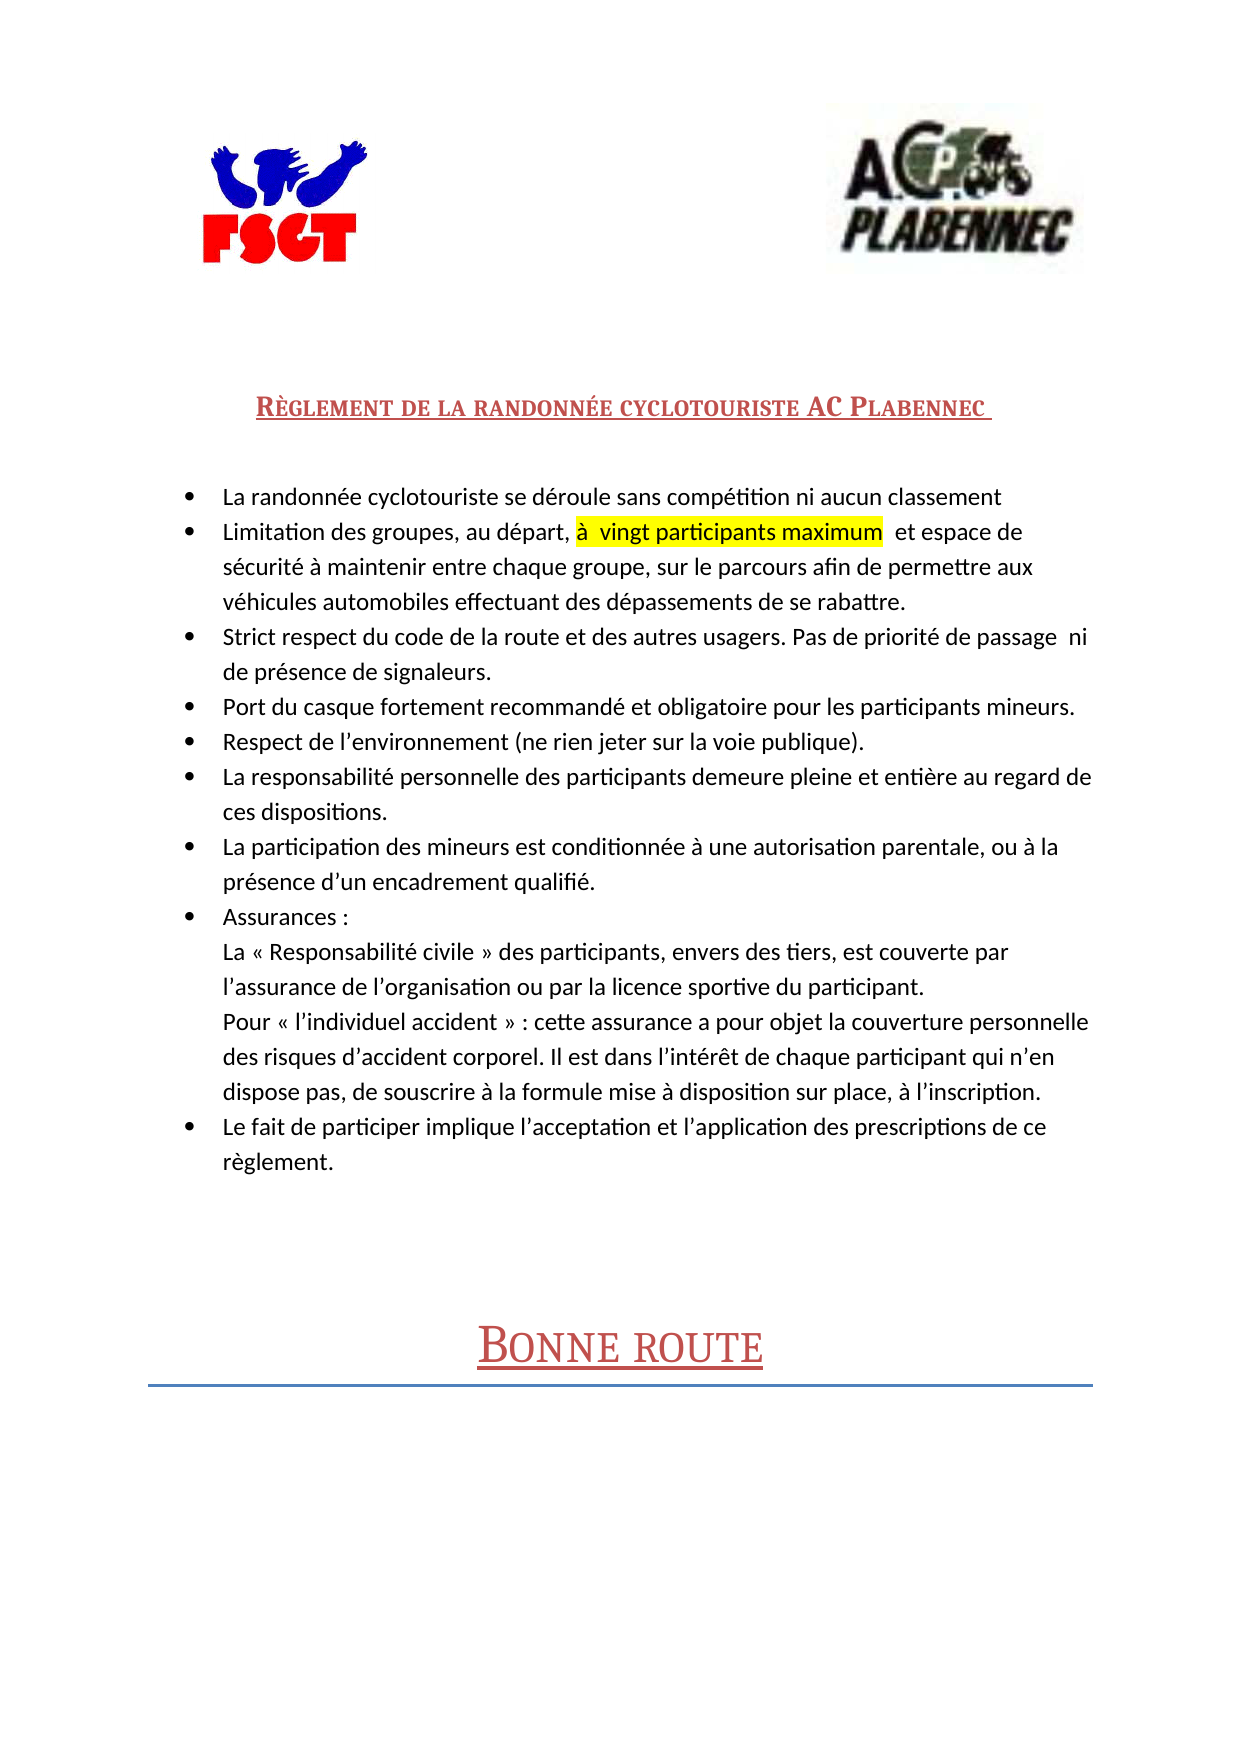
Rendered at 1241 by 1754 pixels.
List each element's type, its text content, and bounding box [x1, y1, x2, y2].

title Bonne route [148, 1314, 1093, 1384]
list La randonnée cyclotouriste se déroule sans compétition ni aucun classement [185, 481, 1093, 512]
list La responsabilité personnelle des participants demeure pleine et entière au regard de ces dispositions. [185, 761, 1093, 827]
picture [825, 103, 1084, 274]
list Respect de l’environnement (ne rien jeter sur la voie publique). [185, 726, 1093, 757]
list Port du casque fortement recommandé et obligatoire pour les participants mineurs. [185, 691, 1093, 722]
subtitle Règlement de la randonnée cyclotouriste AC Plabennec [88, 390, 1093, 423]
list Limitation des groupes, au départ, à vingt participants maximum et espace de sécurité à maintenir entre chaque groupe, sur le parcours afin de permettre aux véhicules automobiles effectuant des dépassements de se rabattre. [185, 516, 1093, 617]
list Strict respect du code de la route et des autres usagers. Pas de priorité de passage ni de présence de signaleurs. [185, 621, 1093, 687]
list Pour « l’individuel accident » : cette assurance a pour objet la couverture personnelle des risques d’accident corporel. Il est dans l’intérêt de chaque participant qui n’en dispose pas, de souscrire à la formule mise à disposition sur place, à l’inscription. [223, 1006, 1093, 1107]
list La « Responsabilité civile » des participants, envers des tiers, est couverte par l’assurance de l’organisation ou par la licence sportive du participant. [223, 936, 1093, 1002]
list La participation des mineurs est conditionnée à une autorisation parentale, ou à la présence d’un encadrement qualifié. [185, 831, 1093, 897]
list Assurances : [185, 901, 1093, 932]
list Le fait de participer implique l’acceptation et l’application des prescriptions de ce règlement. [185, 1111, 1093, 1177]
